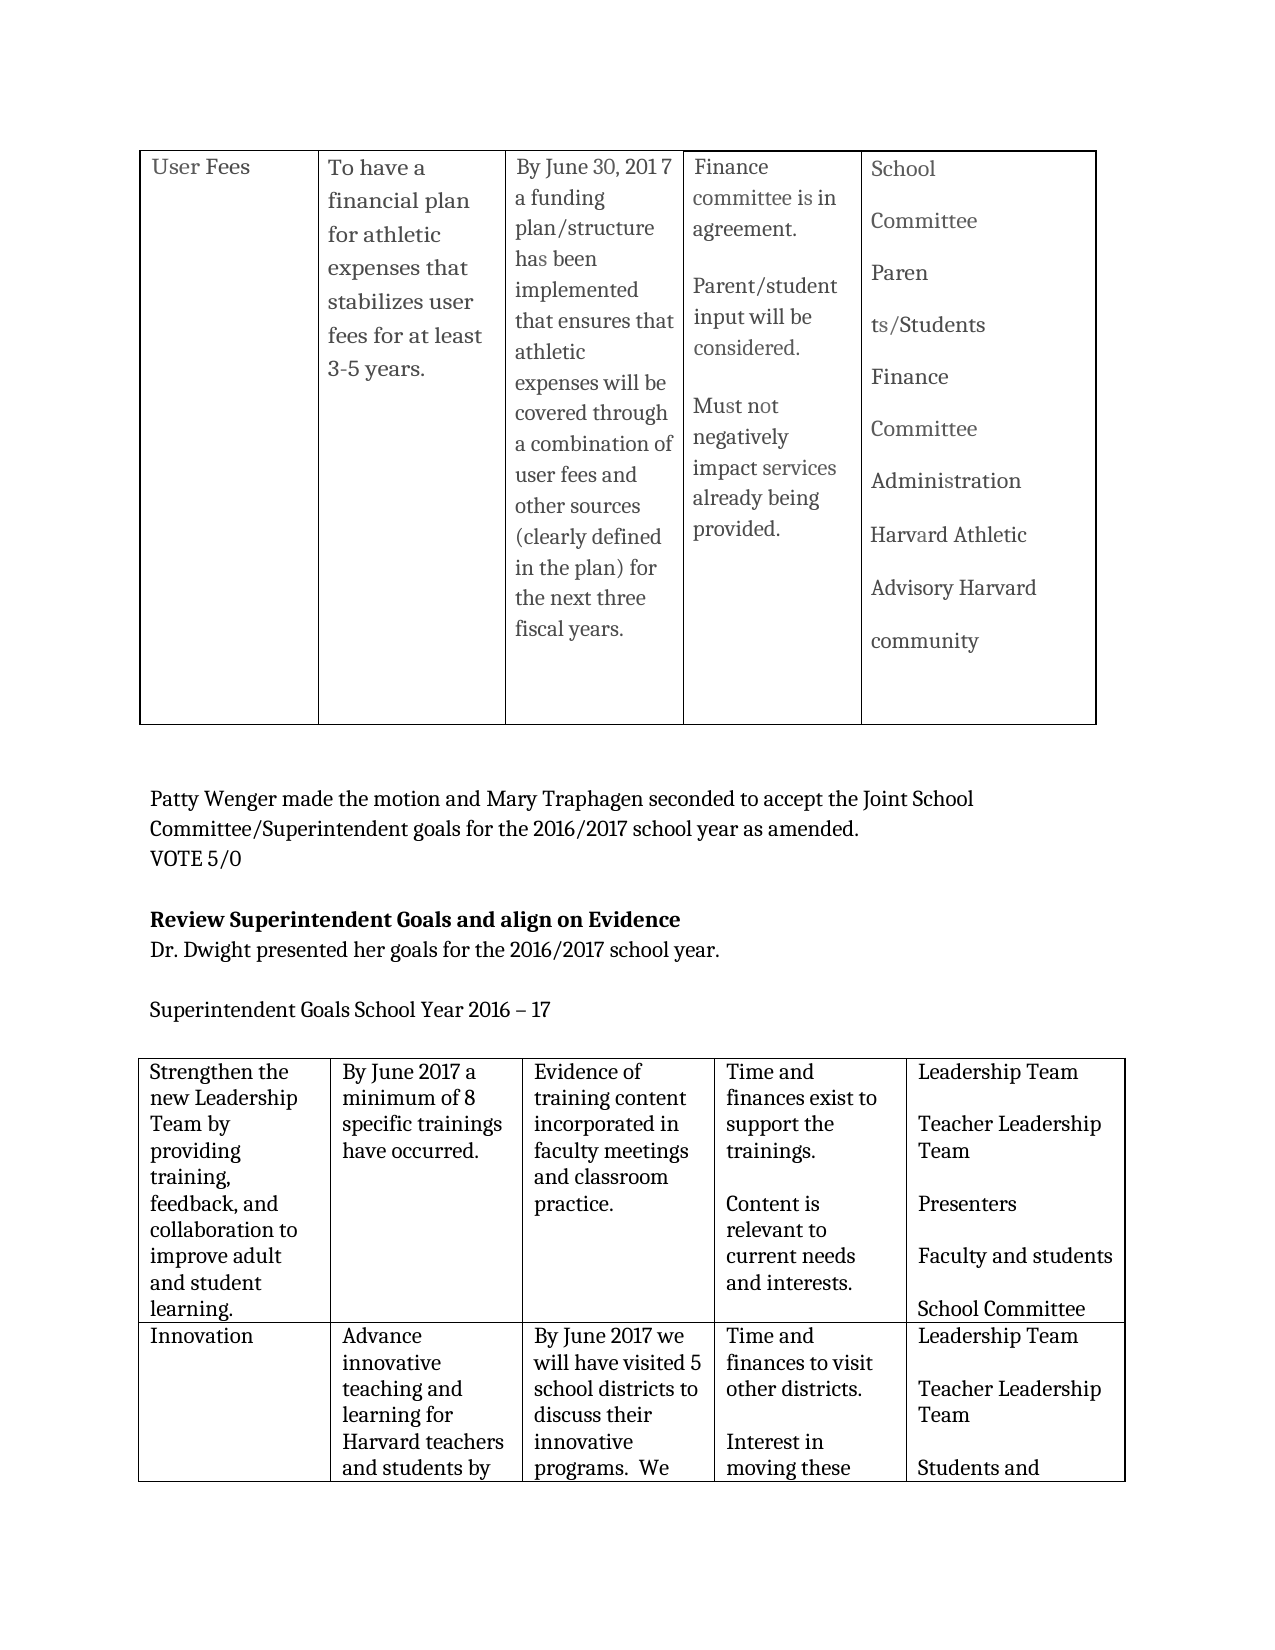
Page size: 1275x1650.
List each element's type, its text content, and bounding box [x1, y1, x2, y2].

text Patty Wenger made the motion and Mary Traphagen seconded to accept the Joint School Committee/Superintendent goals for the 2016/2017 school year as amended. [150, 786, 1087, 842]
table_cell Innovation [139, 1323, 330, 1481]
table_header Evidence of training content incorporated in faculty meetings and classroom practice. [523, 1059, 714, 1322]
table_header Leadership Team Teacher Leadership Team Presenters Faculty and students School Committee [907, 1059, 1124, 1322]
table_header Time and finances exist to support the trainings. Content is relevant to current needs and interests. [715, 1059, 906, 1322]
table_header By June 2017 a minimum of 8 specific trainings have occurred. [331, 1059, 522, 1322]
table_header User Fees [141, 151, 318, 723]
table_header Strengthen the new Leadership Team by providing training, feedback, and collaboration to improve adult and student learning. [139, 1059, 330, 1322]
table_cell Leadership Team Teacher Leadership Team Students and Community Members School Councils [907, 1323, 1124, 1481]
text Dr. Dwight presented her goals for the 2016/2017 school year. [150, 937, 1087, 963]
text Superintendent Goals School Year 2016 – 17 [150, 997, 1087, 1023]
table_header To have a financial plan for athletic expenses that stabilizes user fees for at least 3-5 years. [319, 151, 505, 723]
table_cell Time and finances to visit other districts. Interest in moving these innovative ideas forward. Student and community involvement. [715, 1323, 906, 1481]
table_header By June 30, 201 7 a funding plan/structure has been implemented that ensures that athletic expenses will be covered through a combination of user fees and other sources (clearly defined in the plan) for the next three fiscal years. [506, 151, 683, 723]
text VOTE 5/0 [150, 846, 1087, 872]
table_header Finance committee is in agreement. Parent/student input will be considered. Must not negatively impact services already being provided. [684, 152, 861, 723]
text Review Superintendent Goals and align on Evidence [150, 906, 1087, 933]
table_header School Committee Parents/Students Finance Committee Administration Harvard Athletic Advisory Harvard community [862, 152, 1095, 723]
